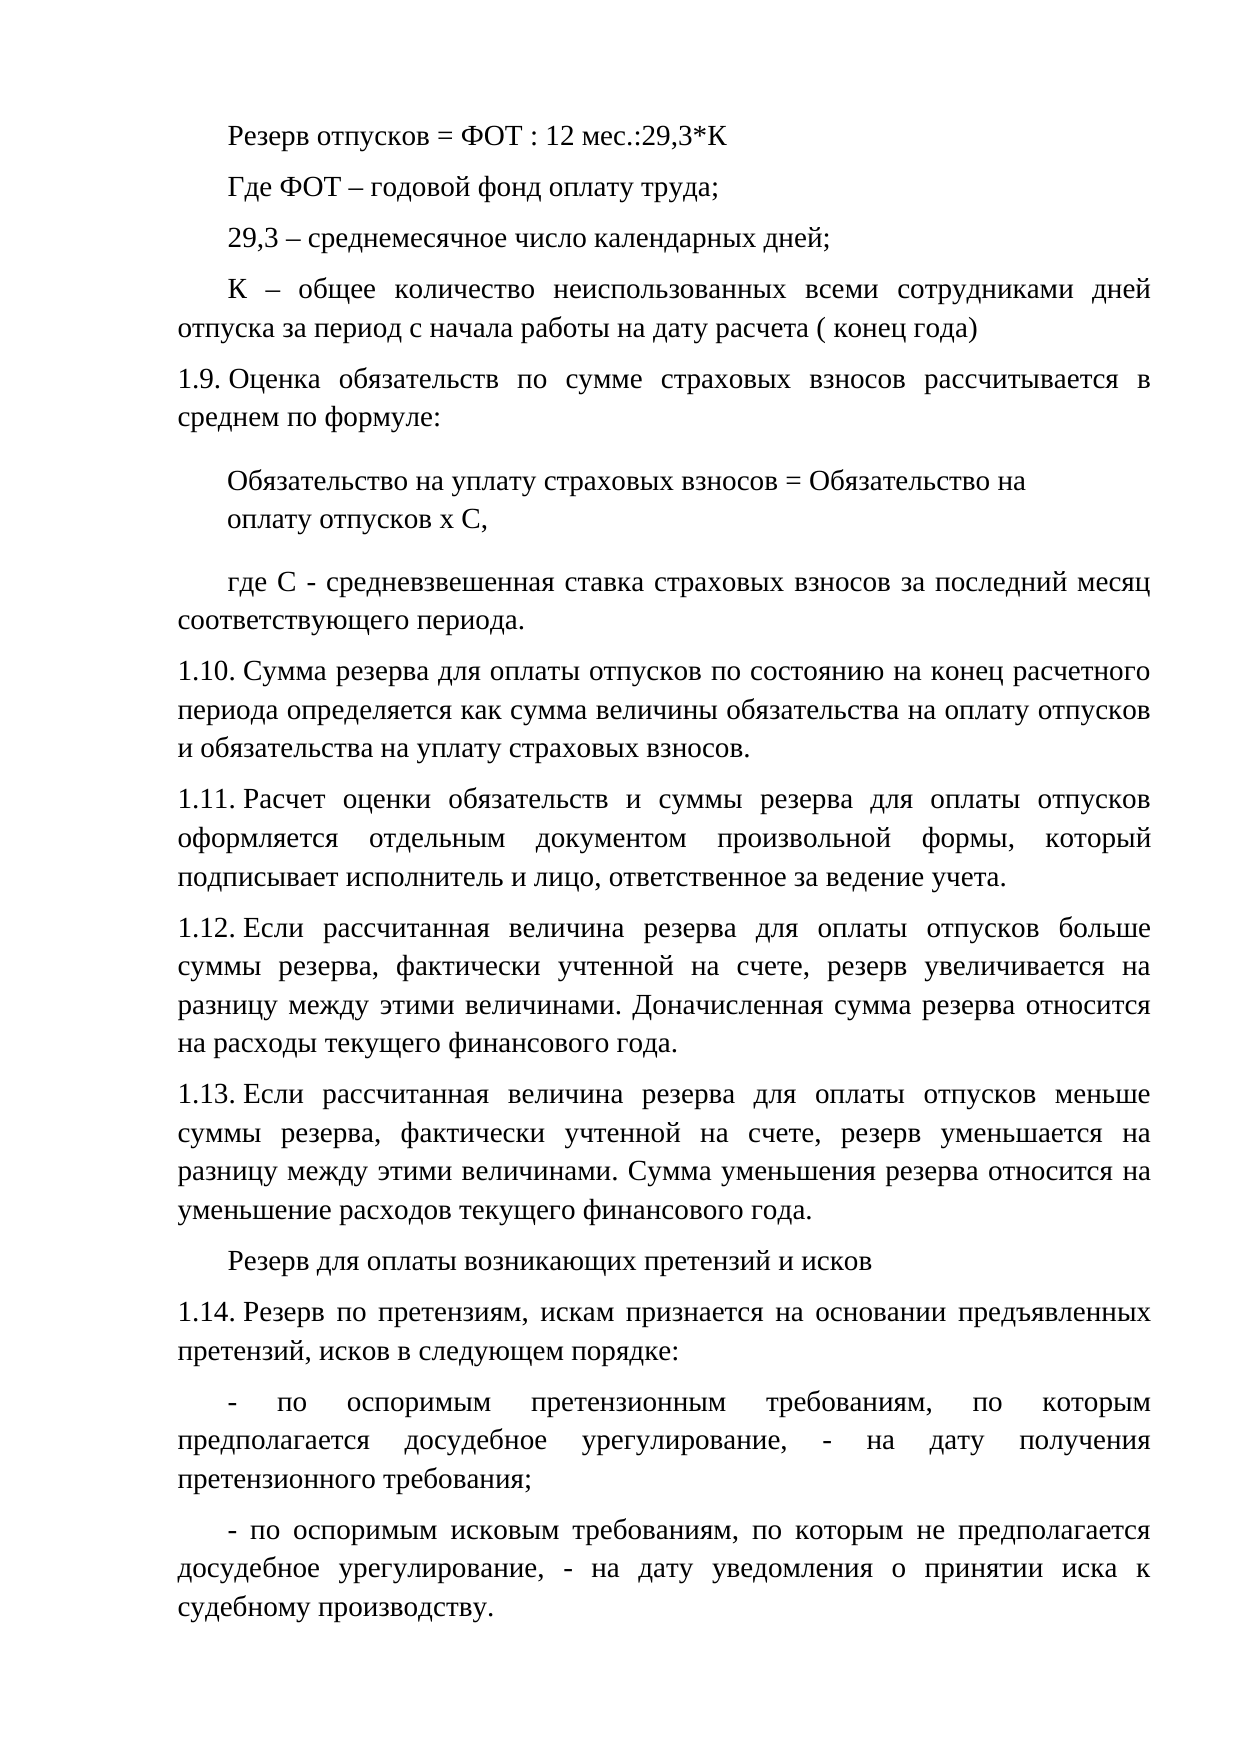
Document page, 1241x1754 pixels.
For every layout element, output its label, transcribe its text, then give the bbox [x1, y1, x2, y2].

subtitle Оценка обязательств по сумме страховых взносов рассчитывается в среднем по формуле: [177, 361, 1152, 433]
text где С - средневзвешенная ставка страховых взносов за последний месяц соответствующего периода. [177, 564, 1152, 636]
subtitle Резерв для оплаты возникающих претензий и исков [177, 1243, 1152, 1277]
subtitle Если рассчитанная величина резерва для оплаты отпусков меньше суммы резерва, фактически учтенной на счете, резерв уменьшается на разницу между этими величинами. Сумма уменьшения резерва относится на уменьшение расходов текущего финансового года. [177, 1076, 1152, 1226]
subtitle Расчет оценки обязательств и суммы резерва для оплаты отпусков оформляется отдельным документом произвольной формы, который подписывает исполнитель и лицо, ответственное за ведение учета. [177, 782, 1152, 892]
subtitle Сумма резерва для оплаты отпусков по состоянию на конец расчетного периода определяется как сумма величины обязательства на оплату отпусков и обязательства на уплату страховых взносов. [177, 653, 1152, 764]
text Где ФОТ – годовой фонд оплату труда; [177, 169, 1152, 203]
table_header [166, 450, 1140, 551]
text - по оспоримым исковым требованиям, по которым не предполагается досудебное урегулирование, - на дату уведомления о принятии иска к судебному производству. [177, 1512, 1152, 1622]
text К – общее количество неиспользованных всеми сотрудниками дней отпуска за период с начала работы на дату расчета ( конец года) [177, 271, 1152, 343]
text - по оспоримым претензионным требованиям, по которым предполагается досудебное урегулирование, - на дату получения претензионного требования; [177, 1384, 1152, 1494]
subtitle Резерв отпусков = ФОТ : 12 мес.:29,3*К [227, 118, 1152, 152]
subtitle Резерв по претензиям, искам признается на основании предъявленных претензий, исков в следующем порядке: [177, 1294, 1152, 1366]
subtitle Если рассчитанная величина резерва для оплаты отпусков больше суммы резерва, фактически учтенной на счете, резерв увеличивается на разницу между этими величинами. Доначисленная сумма резерва относится на расходы текущего финансового года. [177, 910, 1152, 1059]
text 29,3 – среднемесячное число календарных дней; [177, 220, 1152, 254]
